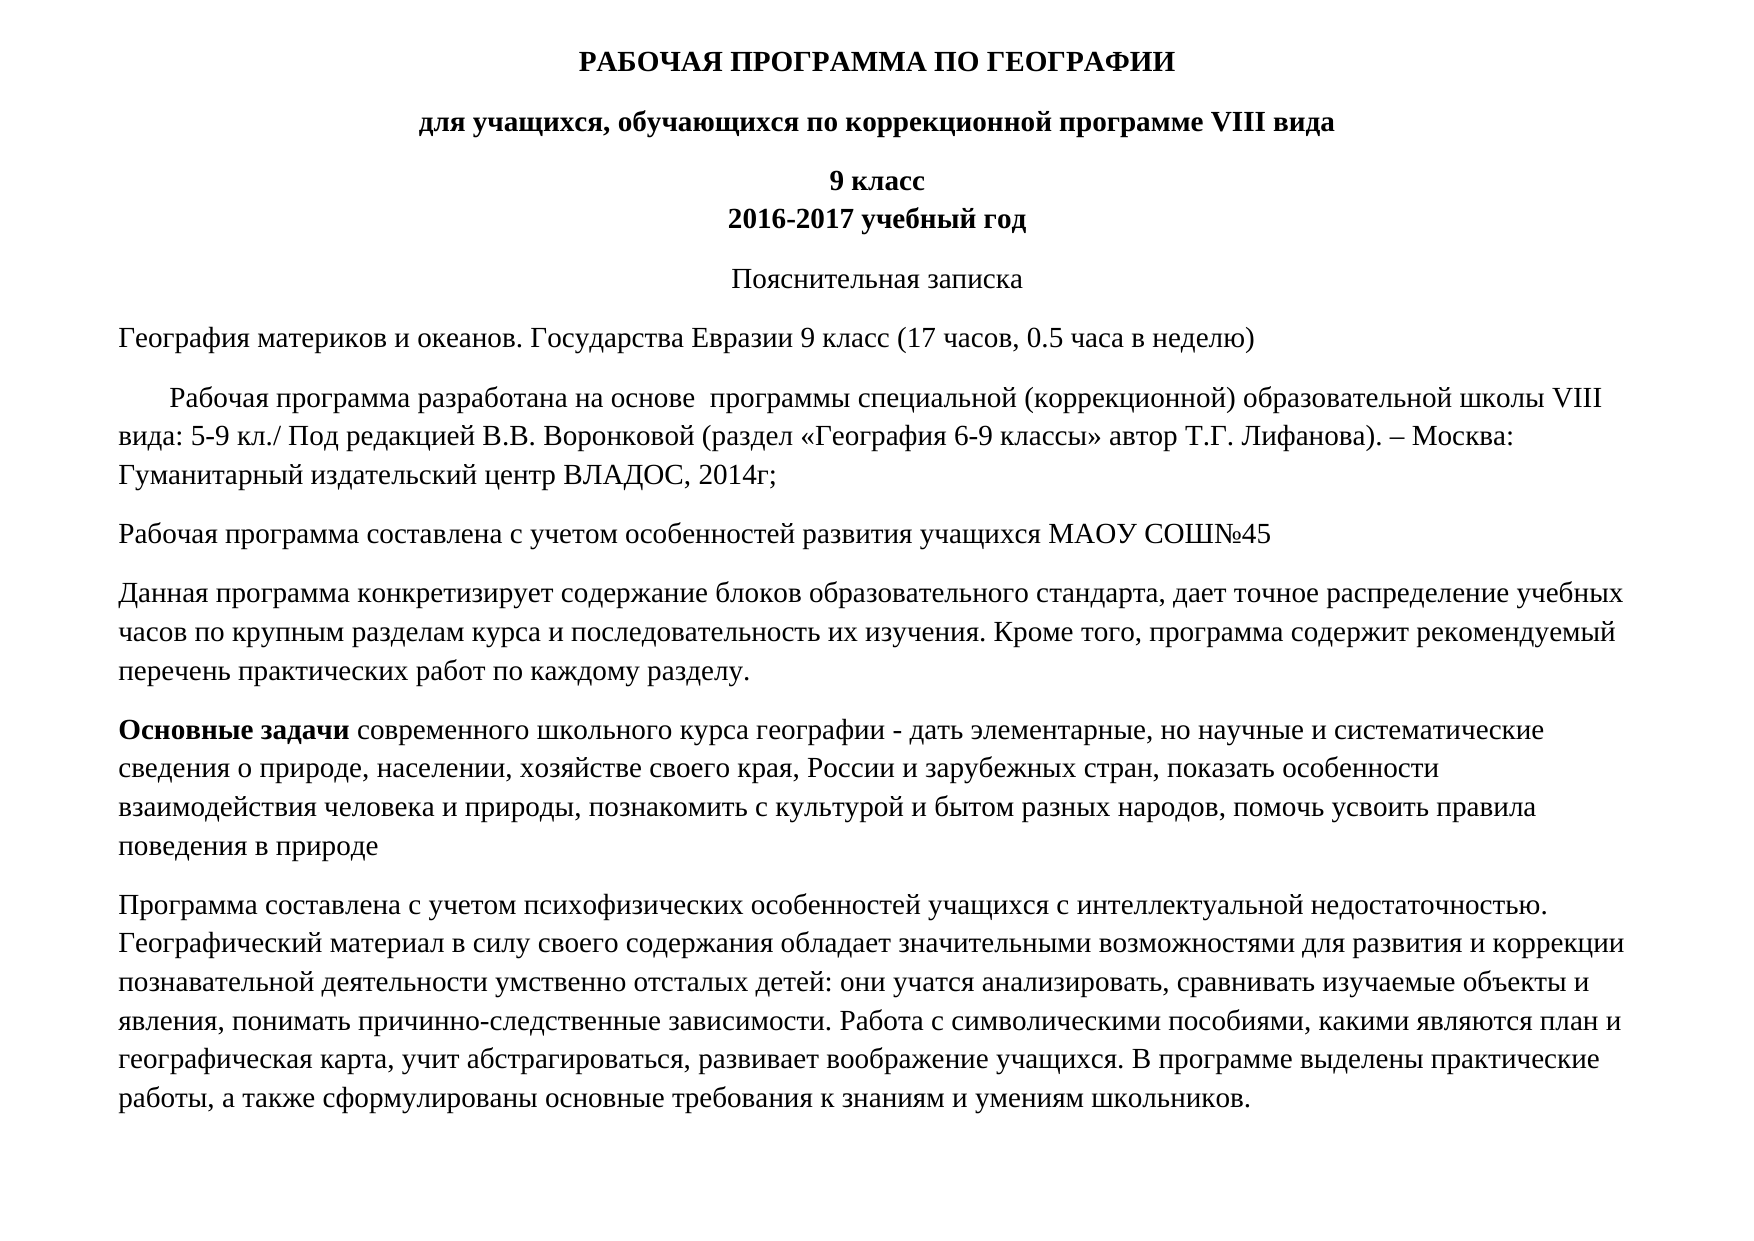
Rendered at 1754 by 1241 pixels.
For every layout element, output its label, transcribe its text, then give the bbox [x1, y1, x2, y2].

text Рабочая программа разработана на основе программы специальной (коррекционной) образовательной школы VIII вида: 5-9 кл./ Под редакцией В.В. Воронковой (раздел «География 6-9 классы» автор Т.Г. Лифанова). – Москва: Гуманитарный издательский центр ВЛАДОС, 2014г; [118, 380, 1636, 490]
text Основные задачи современного школьного курса географии - дать элементарные, но научные и систематические сведения о природе, населении, хозяйстве своего края, России и зарубежных стран, показать особенности взаимодействия человека и природы, познакомить с культурой и бытом разных народов, помочь усвоить правила поведения в природе [118, 712, 1636, 861]
text География материков и океанов. Государства Евразии 9 класс (17 часов, 0.5 часа в неделю) [118, 320, 1636, 354]
text Данная программа конкретизирует содержание блоков образовательного стандарта, дает точное распределение учебных часов по крупным разделам курса и последовательность их изучения. Кроме того, программа содержит рекомендуемый перечень практических работ по каждому разделу. [118, 576, 1636, 686]
text Программа составлена с учетом психофизических особенностей учащихся с интеллектуальной недостаточностью. Географический материал в силу своего содержания обладает значительными возможностями для развития и коррекции познавательной деятельности умственно отсталых детей: они учатся анализировать, сравнивать изучаемые объекты и явления, понимать причинно-следственные зависимости. Работа с символическими пособиями, какими являются план и географическая карта, учит абстрагироваться, развивает воображение учащихся. В программе выделены практические работы, а также сформулированы основные требования к знаниям и умениям школьников. [118, 887, 1636, 1113]
text для учащихся, обучающихся по коррекционной программе VIII вида [118, 104, 1636, 137]
text РАБОЧАЯ ПРОГРАММА ПО ГЕОГРАФИИ [118, 44, 1636, 78]
text Рабочая программа составлена с учетом особенностей развития учащихся МАОУ СОШ№45 [118, 516, 1636, 550]
text 9 класс [118, 163, 1636, 197]
text 2016-2017 учебный год [118, 202, 1636, 235]
text Пояснительная записка [118, 261, 1636, 294]
